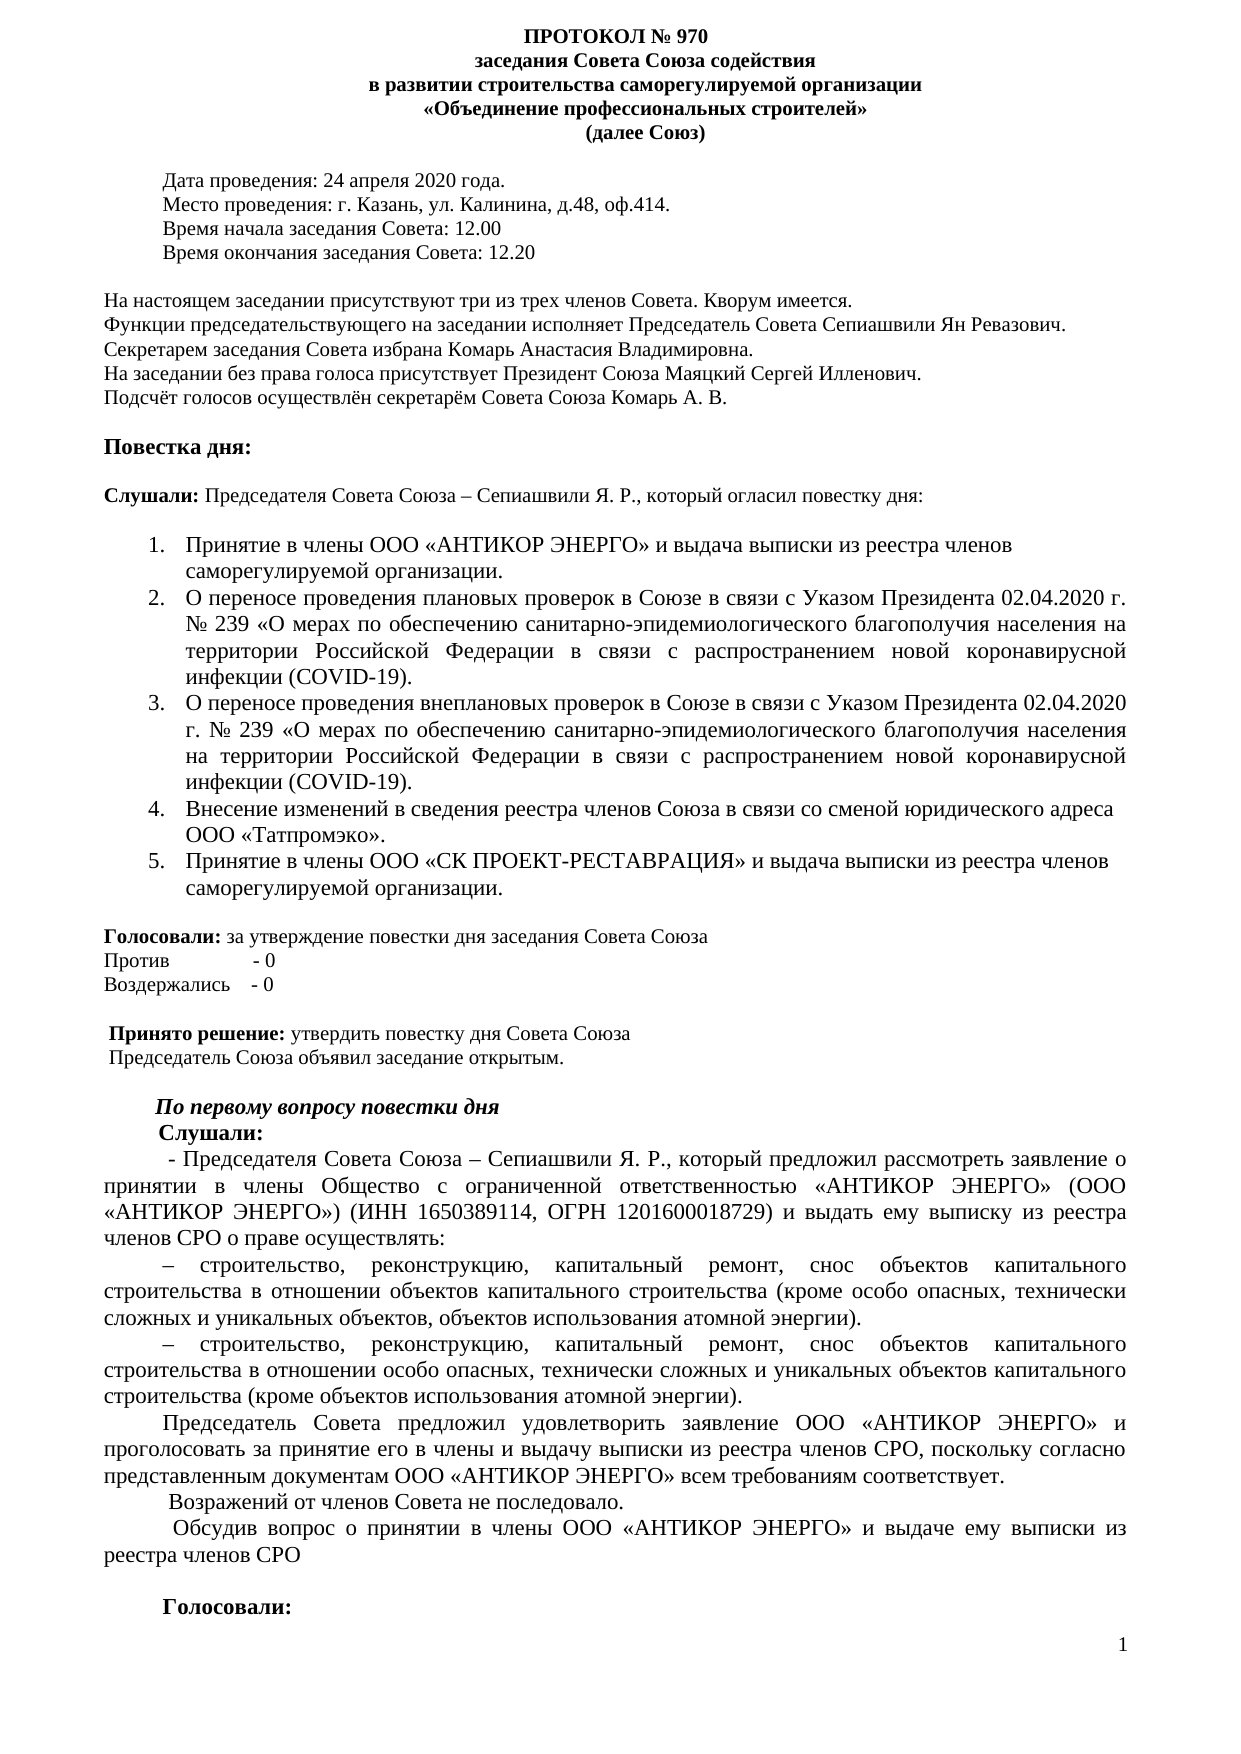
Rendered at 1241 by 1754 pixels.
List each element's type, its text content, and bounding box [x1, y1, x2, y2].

text Председатель Совета предложил удовлетворить заявление ООО «АНТИКОР ЭНЕРГО» и проголосовать за принятие его в члены и выдачу выписки из реестра членов СРО, поскольку согласно представленным документам ООО «АНТИКОР ЭНЕРГО» всем требованиям соответствует. [103, 1409, 1128, 1488]
text (далее Союз) [103, 120, 1128, 144]
text заседания Совета Союза содействия [103, 48, 1128, 72]
text Подсчёт голосов осуществлён секретарём Совета Союза Комарь А. В. [103, 384, 1128, 409]
text - Председателя Совета Союза – Сепиашвили Я. Р., который предложил рассмотреть заявление о принятии в члены Общество с ограниченной ответственностью «АНТИКОР ЭНЕРГО» (ООО «АНТИКОР ЭНЕРГО») (ИНН 1650389114, ОГРН 1201600018729) и выдать ему выписку из реестра членов СРО о праве осуществлять: [103, 1145, 1128, 1251]
list О переносе проведения плановых проверок в Союзе в связи с Указом Президента 02.04.2020 г. № 239 «О мерах по обеспечению санитарно-эпидемиологического благополучия населения на территории Российской Федерации в связи с распространением новой коронавирусной инфекции (COVID-19). [148, 584, 1128, 689]
text Воздержались - 0 [103, 972, 1128, 996]
text в развитии строительства саморегулируемой организации [103, 72, 1128, 96]
text Дата проведения: 24 апреля 2020 года. [103, 168, 1128, 192]
text Голосовали: [103, 1593, 1128, 1620]
text Функции председательствующего на заседании исполняет Председатель Совета Сепиашвили Ян Ревазович. [103, 312, 1128, 336]
text Секретарем заседания Совета избрана Комарь Анастасия Владимировна. [103, 336, 1128, 361]
text Время окончания заседания Совета: 12.20 [103, 240, 1128, 264]
text Слушали: [103, 1119, 1128, 1145]
text «Объединение профессиональных строителей» [103, 96, 1128, 120]
list Внесение изменений в сведения реестра членов Союза в связи со сменой юридического адреса ООО «Татпромэко». [148, 795, 1128, 847]
text На настоящем заседании присутствуют три из трех членов Совета. Кворум имеется. [103, 288, 1128, 312]
list Принятие в члены ООО «СК ПРОЕКТ-РЕСТАВРАЦИЯ» и выдача выписки из реестра членов саморегулируемой организации. [148, 847, 1128, 900]
text Голосовали: за утверждение повестки дня заседания Совета Союза [103, 924, 1128, 948]
text Место проведения: г. Казань, ул. Калинина, д.48, оф.414. [103, 192, 1128, 216]
text Возражений от членов Совета не последовало. [103, 1488, 1128, 1514]
text Повестка дня: [103, 433, 1128, 459]
list Принятие в члены ООО «АНТИКОР ЭНЕРГО» и выдача выписки из реестра членов саморегулируемой организации. [148, 531, 1128, 584]
text Обсудив вопрос о принятии в члены ООО «АНТИКОР ЭНЕРГО» и выдаче ему выписки из реестра членов СРО [103, 1514, 1128, 1567]
text Против - 0 [103, 948, 1128, 972]
text ПРОТОКОЛ № 970 [103, 24, 1128, 48]
text Слушали: Председателя Совета Союза – Сепиашвили Я. Р., который огласил повестку дня: [103, 483, 1128, 507]
text Время начала заседания Совета: 12.00 [103, 216, 1128, 240]
text Председатель Союза объявил заседание открытым. [103, 1044, 1128, 1069]
text По первому вопросу повестки дня [103, 1093, 1128, 1119]
text Принято решение: утвердить повестку дня Совета Союза [103, 1021, 1128, 1044]
list О переносе проведения внеплановых проверок в Союзе в связи с Указом Президента 02.04.2020 г. № 239 «О мерах по обеспечению санитарно-эпидемиологического благополучия населения на территории Российской Федерации в связи с распространением новой коронавирусной инфекции (COVID-19). [148, 689, 1128, 795]
text На заседании без права голоса присутствует Президент Союза Маяцкий Сергей Илленович. [103, 361, 1128, 384]
